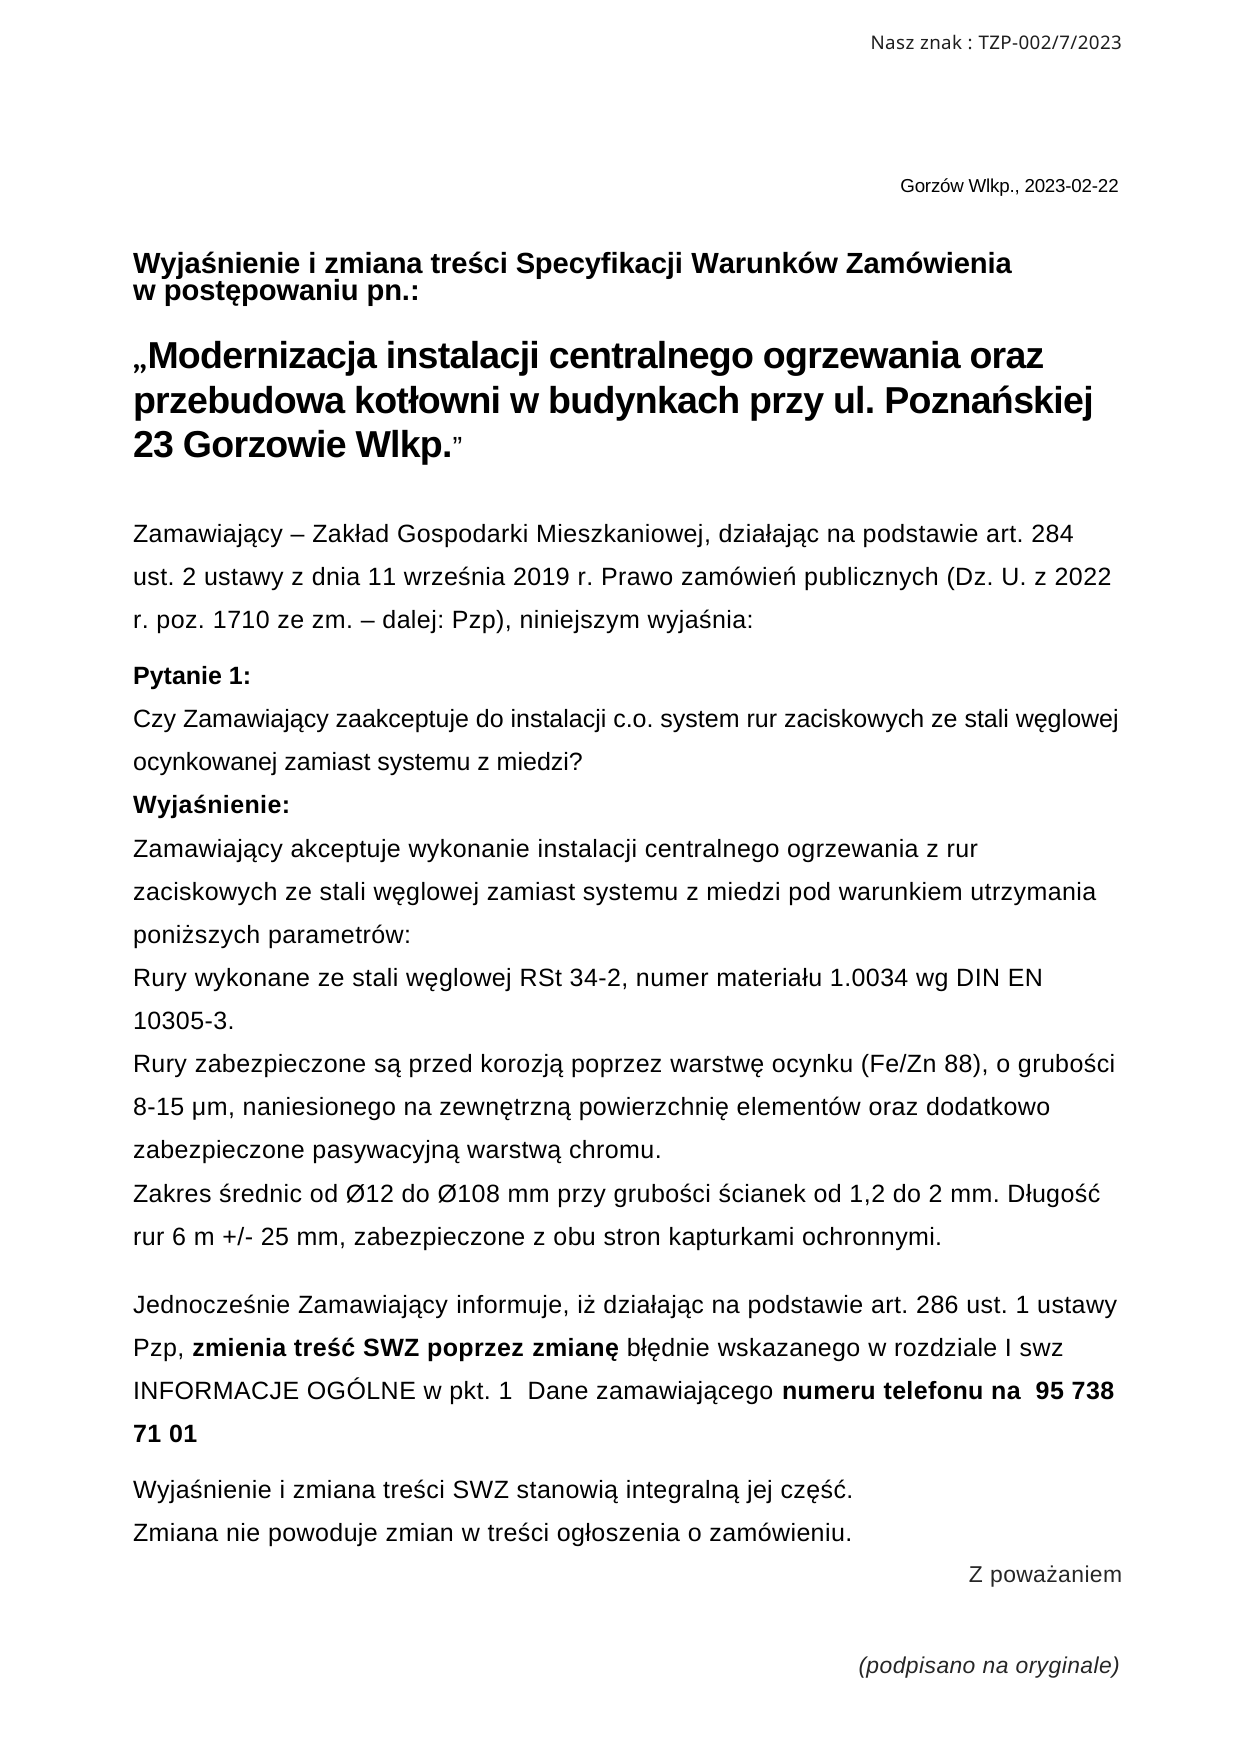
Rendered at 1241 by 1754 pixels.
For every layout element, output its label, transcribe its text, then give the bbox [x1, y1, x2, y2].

text Zamawiający – Zakład Gospodarki Mieszkaniowej, działając na podstawie art. 284 ust. 2 ustawy z dnia 11 września 2019 r. Prawo zamówień publicznych (Dz. U. z 2022 r. poz. 1710 ze zm. – dalej: Pzp), niniejszym wyjaśnia: [133, 519, 1122, 634]
text Zmiana nie powoduje zmian w treści ogłoszenia o zamówieniu. [133, 1518, 1122, 1547]
text Wyjaśnienie i zmiana treści SWZ stanowią integralną jej część. [133, 1475, 1122, 1503]
text Rury wykonane ze stali węglowej RSt 34-2, numer materiału 1.0034 wg DIN EN 10305-3. [133, 963, 1122, 1035]
text Jednocześnie Zamawiający informuje, iż działając na podstawie art. 286 ust. 1 ustawy Pzp, zmienia treść SWZ poprzez zmianę błędnie wskazanego w rozdziale I swz INFORMACJE OGÓLNE w pkt. 1 Dane zamawiającego numeru telefonu na 95 738 71 01 [133, 1290, 1122, 1448]
text Pytanie 1: [133, 661, 1122, 690]
text (podpisano na oryginale) [797, 1652, 1122, 1678]
text Czy Zamawiający zaakceptuje do instalacji c.o. system rur zaciskowych ze stali węglowej ocynkowanej zamiast systemu z miedzi? [133, 704, 1122, 776]
title „Modernizacja instalacji centralnego ogrzewania oraz przebudowa kotłowni w budynkach przy ul. Poznańskiej 23 Gorzowie Wlkp.” [133, 333, 1122, 465]
text Rury zabezpieczone są przed korozją poprzez warstwę ocynku (Fe/Zn 88), o grubości 8-15 μm, naniesionego na zewnętrzną powierzchnię elementów oraz dodatkowo zabezpieczone pasywacyjną warstwą chromu. [133, 1049, 1122, 1164]
text Zamawiający akceptuje wykonanie instalacji centralnego ogrzewania z rur zaciskowych ze stali węglowej zamiast systemu z miedzi pod warunkiem utrzymania poniższych parametrów: [133, 833, 1122, 948]
text Zakres średnic od Ø12 do Ø108 mm przy grubości ścianek od 1,2 do 2 mm. Długość rur 6 m +/- 25 mm, zabezpieczone z obu stron kapturkami ochronnymi. [133, 1178, 1122, 1250]
text Wyjaśnienie: [133, 790, 1122, 819]
text Z poważaniem [797, 1561, 1122, 1587]
text Gorzów Wlkp., 2023-02-22 [133, 171, 1119, 198]
text Wyjaśnienie i zmiana treści Specyfikacji Warunków Zamówienia w postępowaniu pn.: [133, 252, 1119, 306]
